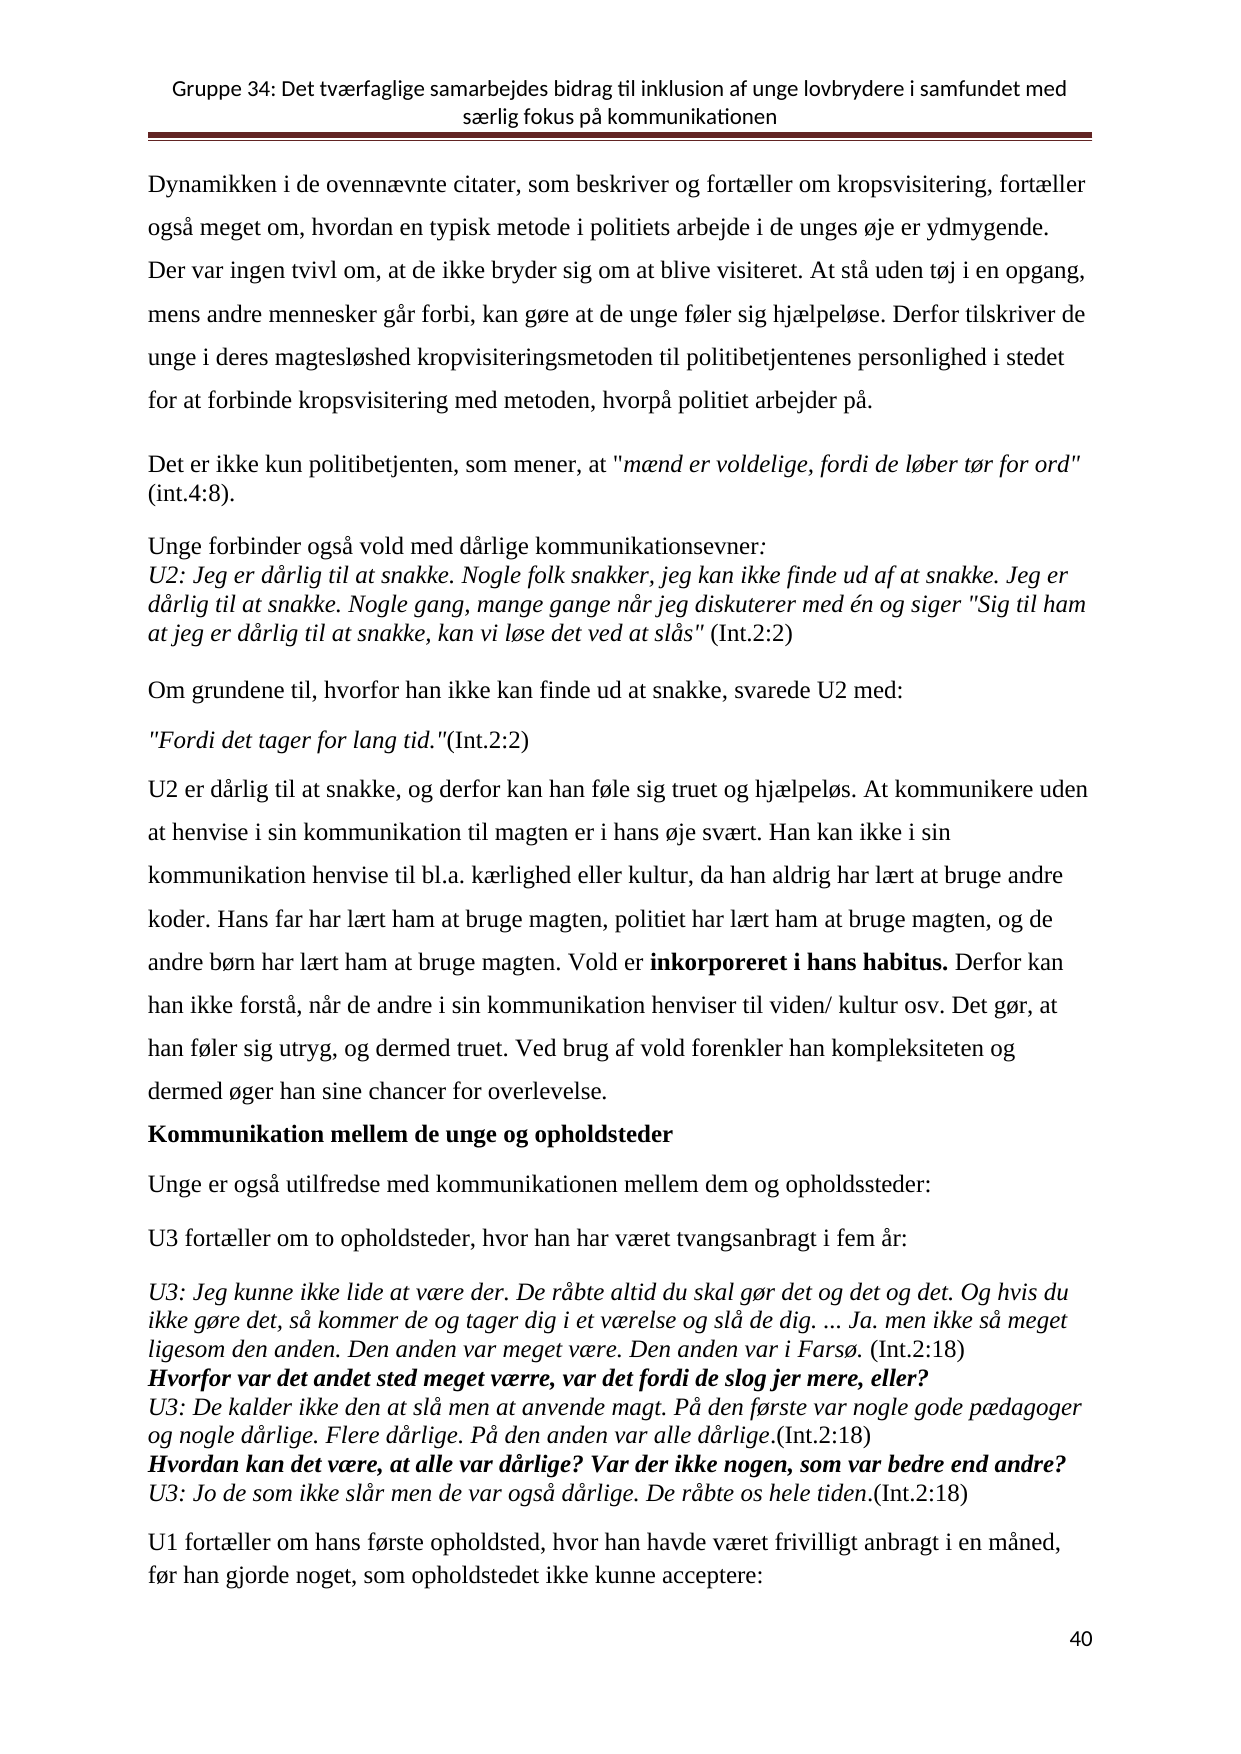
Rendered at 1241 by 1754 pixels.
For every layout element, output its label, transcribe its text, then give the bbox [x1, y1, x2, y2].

text Hvorfor var det andet sted meget værre, var det fordi de slog jer mere, eller? U3: De kalder ikke den at slå men at anvende magt. På den første var nogle gode pædagoger og nogle dårlige. Flere dårlige. På den anden var alle dårlige.(Int.2:18) Hvordan kan det være, at alle var dårlige? Var der ikke nogen, som var bedre end andre? U3: Jo de som ikke slår men de var også dårlige. De råbte os hele tiden.(Int.2:18) [148, 1363, 1092, 1507]
text U3: Jeg kunne ikke lide at være der. De råbte altid du skal gør det og det og det. Og hvis du ikke gøre det, så kommer de og tager dig i et værelse og slå de dig. ... Ja. men ikke så meget ligesom den anden. Den anden var meget være. Den anden var i Farsø. (Int.2:18) [148, 1277, 1092, 1363]
text Kommunikation mellem de unge og opholdsteder [148, 1119, 1092, 1148]
text Det er ikke kun politibetjenten, som mener, at "mænd er voldelige, fordi de løber tør for ord" (int.4:8). [148, 449, 1092, 506]
text U1 fortæller om hans første opholdsted, hvor han havde været frivilligt anbragt i en måned, før han gjorde noget, som opholdstedet ikke kunne acceptere: [148, 1527, 1092, 1589]
text U3 fortæller om to opholdsteder, hvor han har været tvangsanbragt i fem år: [148, 1223, 1092, 1252]
text Unge er også utilfredse med kommunikationen mellem dem og opholdssteder: [148, 1169, 1092, 1198]
text Om grundene til, hvorfor han ikke kan finde ud at snakke, svarede U2 med: [148, 675, 1092, 704]
text "Fordi det tager for lang tid."(Int.2:2) [148, 725, 1092, 753]
text U2 er dårlig til at snakke, og derfor kan han føle sig truet og hjælpeløs. At kommunikere uden at henvise i sin kommunikation til magten er i hans øje svært. Han kan ikke i sin kommunikation henvise til bl.a. kærlighed eller kultur, da han aldrig har lært at bruge andre koder. Hans far har lært ham at bruge magten, politiet har lært ham at bruge magten, og de andre børn har lært ham at bruge magten. Vold er inkorporeret i hans habitus. Derfor kan han ikke forstå, når de andre i sin kommunikation henviser til viden/ kultur osv. Det gør, at han føler sig utryg, og dermed truet. Ved brug af vold forenkler han kompleksiteten og dermed øger han sine chancer for overlevelse. [148, 774, 1092, 1105]
text Dynamikken i de ovennævnte citater, som beskriver og fortæller om kropsvisitering, fortæller også meget om, hvordan en typisk metode i politiets arbejde i de unges øje er ydmygende. Der var ingen tvivl om, at de ikke bryder sig om at blive visiteret. At stå uden tøj i en opgang, mens andre mennesker går forbi, kan gøre at de unge føler sig hjælpeløse. Derfor tilskriver de unge i deres magtesløshed kropvisiteringsmetoden til politibetjentenes personlighed i stedet for at forbinde kropsvisitering med metoden, hvorpå politiet arbejder på. [148, 169, 1092, 414]
text Unge forbinder også vold med dårlige kommunikationsevner: U2: Jeg er dårlig til at snakke. Nogle folk snakker, jeg kan ikke finde ud af at snakke. Jeg er dårlig til at snakke. Nogle gang, mange gange når jeg diskuterer med én og siger "Sig til ham at jeg er dårlig til at snakke, kan vi løse det ved at slås" (Int.2:2) [148, 531, 1092, 646]
